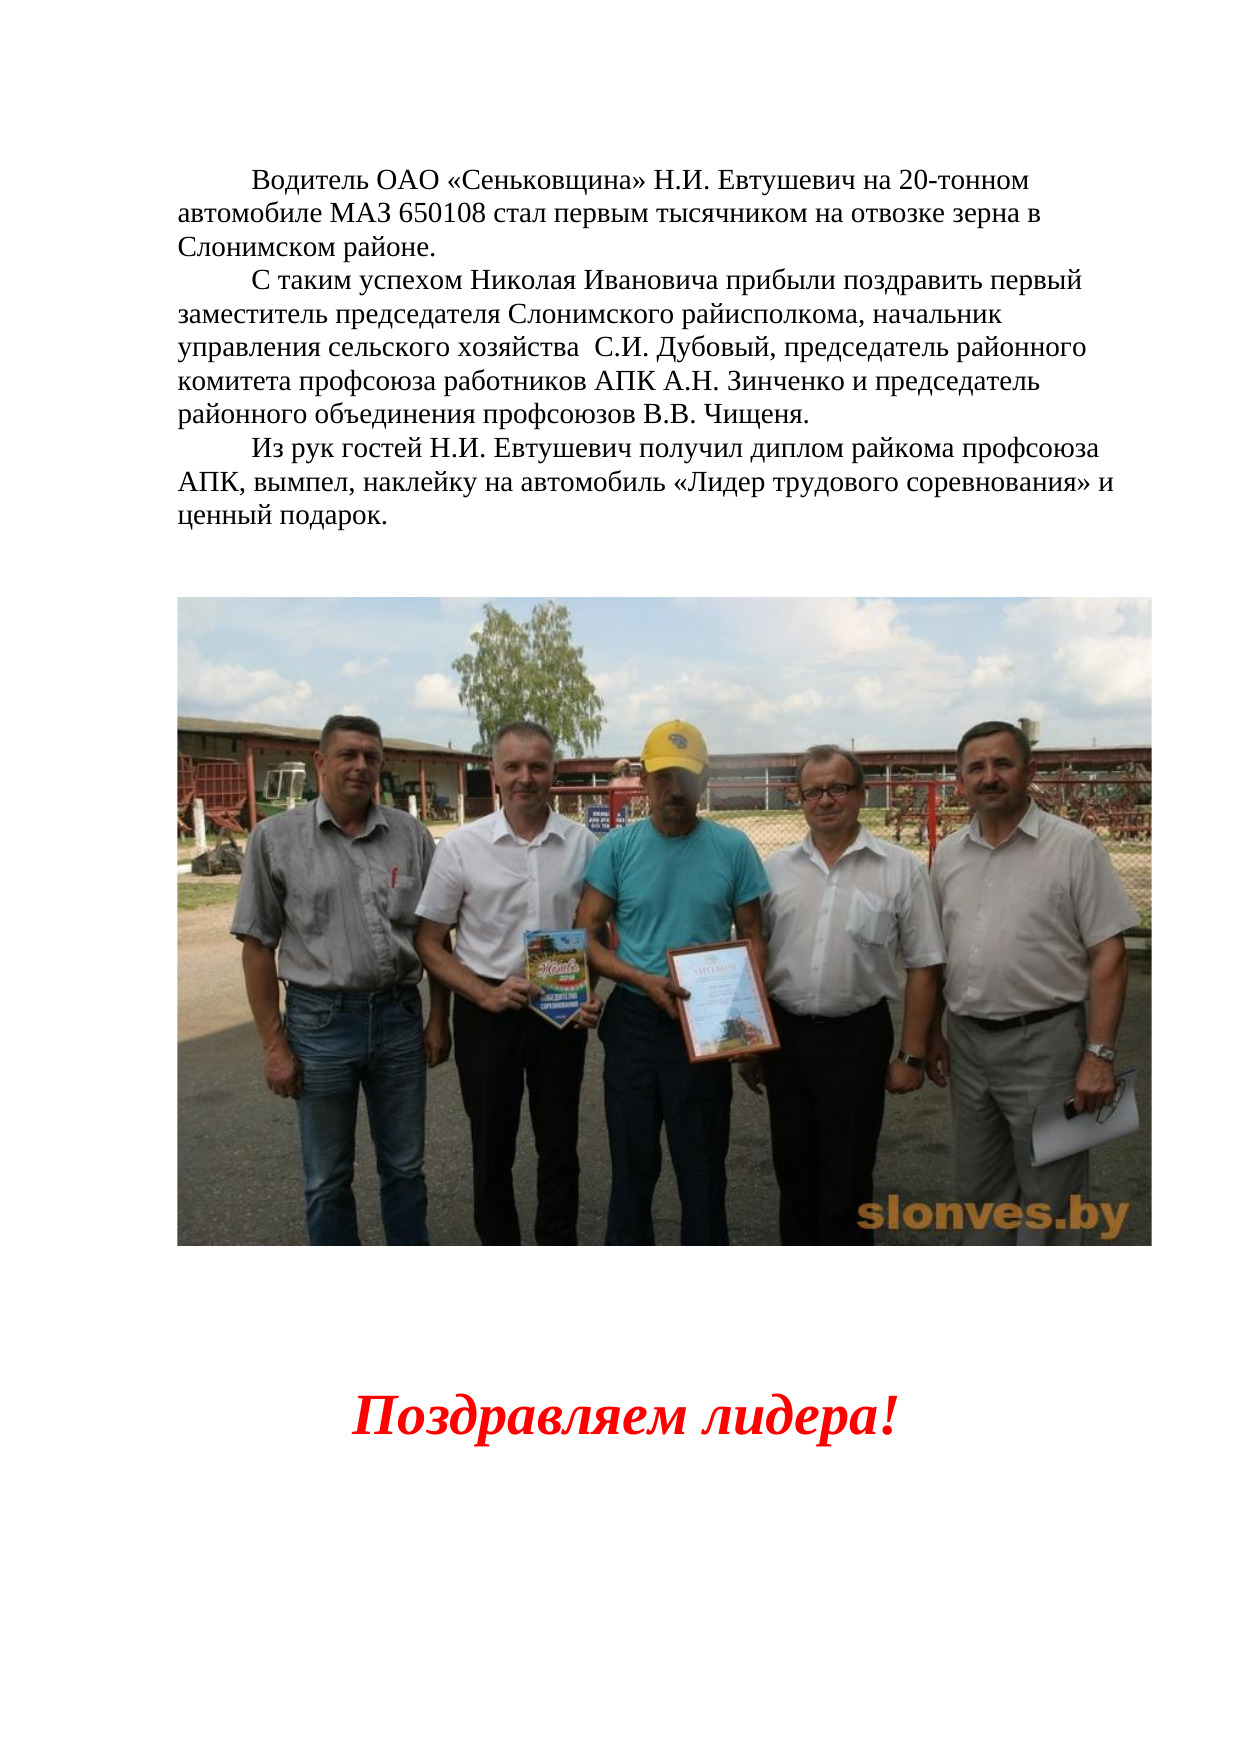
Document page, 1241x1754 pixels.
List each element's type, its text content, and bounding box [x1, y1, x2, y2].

text Из рук гостей Н.И. Евтушевич получил диплом райкома профсоюза АПК, вымпел, наклейку на автомобиль «Лидер трудового соревнования» и ценный подарок. [177, 430, 1152, 531]
text Поздравляем лидера! [177, 1380, 1152, 1447]
text Водитель ОАО «Сеньковщина» Н.И. Евтушевич на 20-тонном автомобиле МАЗ 650108 стал первым тысячником на отвозке зерна в Слонимском районе. [177, 162, 1152, 262]
picture [177, 597, 1152, 1246]
text С таким успехом Николая Ивановича прибыли поздравить первый заместитель председателя Слонимского райисполкома, начальник управления сельского хозяйства С.И. Дубовый, председатель районного комитета профсоюза работников АПК А.Н. Зинченко и председатель районного объединения профсоюзов В.В. Чищеня. [177, 262, 1152, 430]
